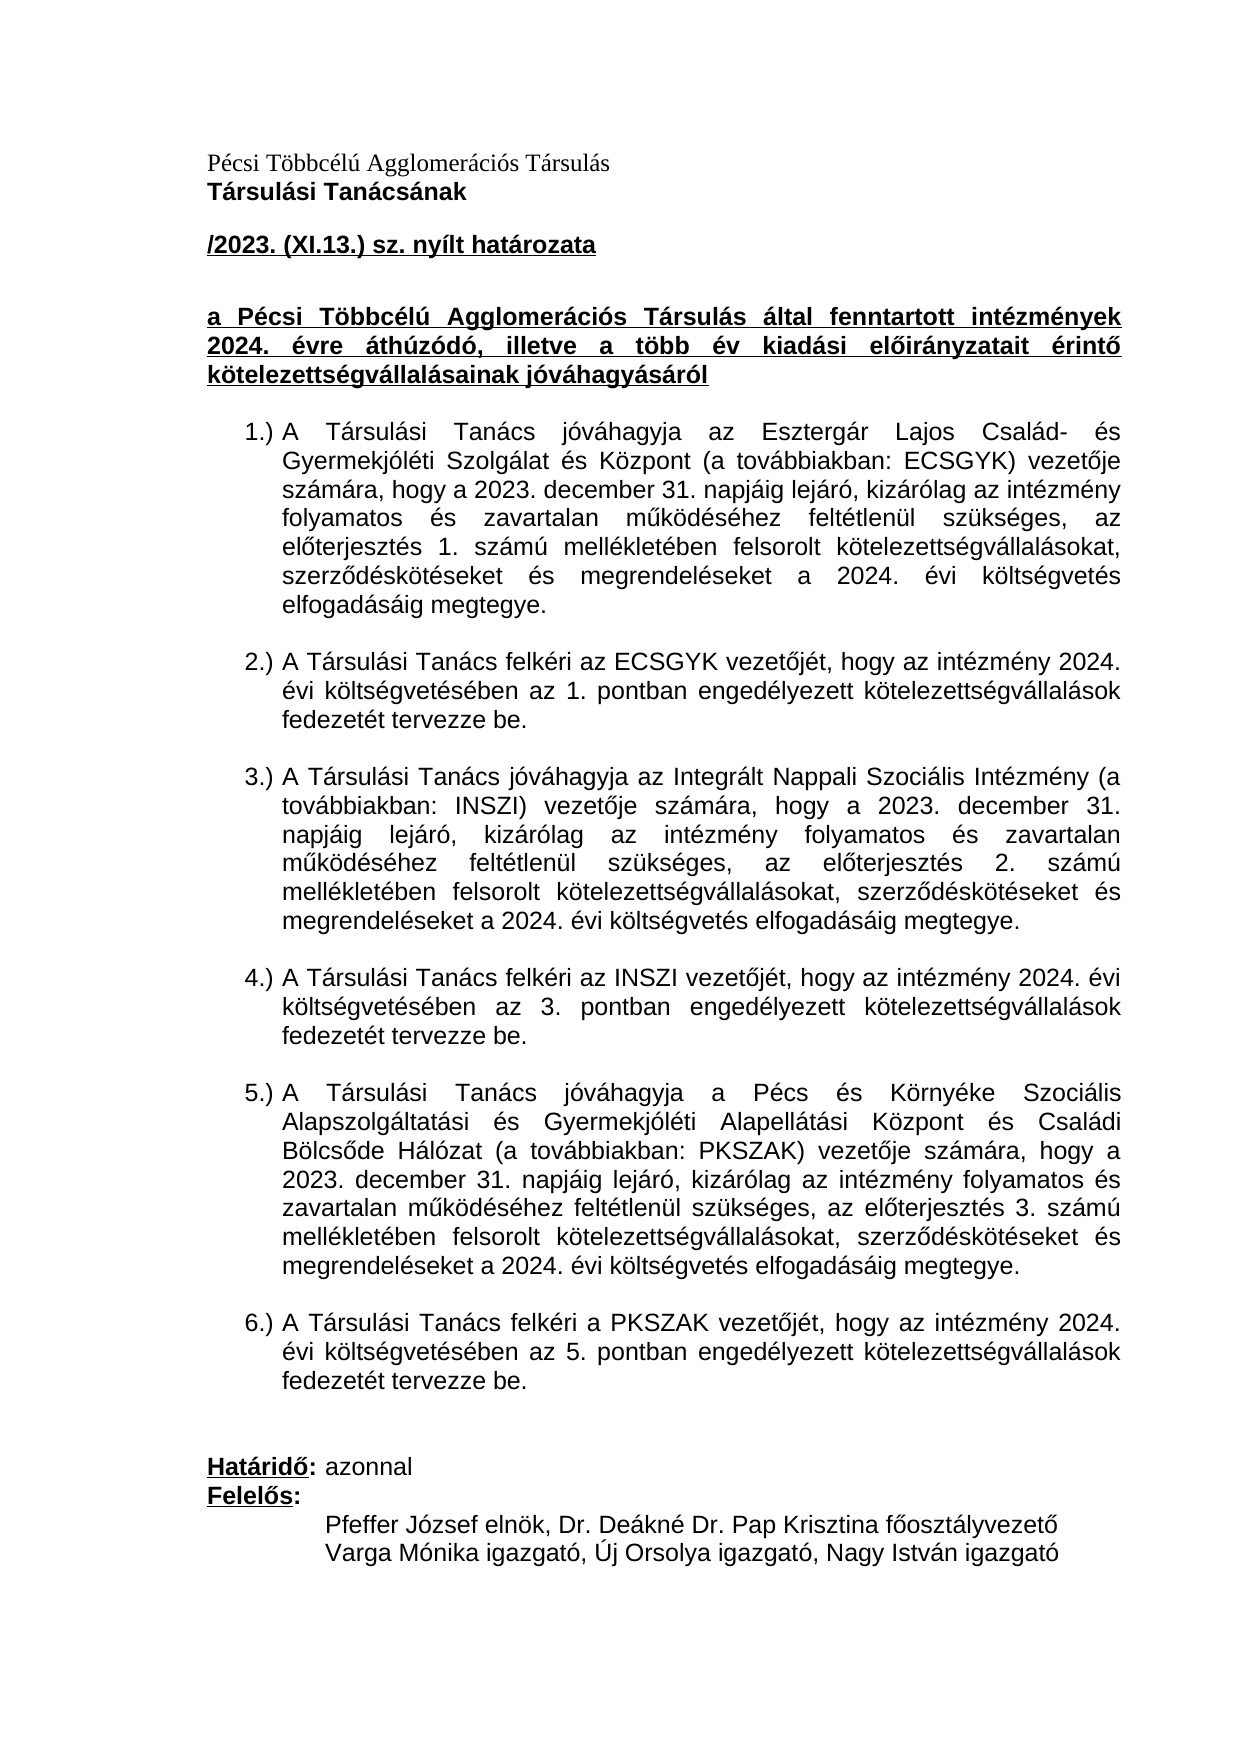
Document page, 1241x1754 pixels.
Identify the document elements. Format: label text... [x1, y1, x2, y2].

list A Társulási Tanács felkéri a PKSZAK vezetőjét, hogy az intézmény 2024. évi költségvetésében az 5. pontban engedélyezett kötelezettségvállalások fedezetét tervezze be. [244, 1308, 1122, 1394]
text Felelős: [207, 1481, 1122, 1567]
list A Társulási Tanács felkéri az ECSGYK vezetőjét, hogy az intézmény 2024. évi költségvetésében az 1. pontban engedélyezett kötelezettségvállalások fedezetét tervezze be. [244, 647, 1122, 733]
text Határidő: [207, 1452, 1122, 1481]
list A Társulási Tanács jóváhagyja az Esztergár Lajos Család- és Gyermekjóléti Szolgálat és Központ (a továbbiakban: ECSGYK) vezetője számára, hogy a 2023. december 31. napjáig lejáró, kizárólag az intézmény folyamatos és zavartalan működéséhez feltétlenül szükséges, az előterjesztés 1. számú mellékletében felsorolt kötelezettségvállalásokat, szerződéskötéseket és megrendeléseket a 2024. évi költségvetés elfogadásáig megtegye. [244, 417, 1122, 618]
text /2023. () sz. határozata [207, 230, 1122, 259]
list A Társulási Tanács jóváhagyja az Integrált Nappali Szociális Intézmény (a továbbiakban: INSZI) vezetője számára, hogy a 2023. december 31. napjáig lejáró, kizárólag az intézmény folyamatos és zavartalan működéséhez feltétlenül szükséges, az előterjesztés 2. számú mellékletében felsorolt kötelezettségvállalásokat, szerződéskötéseket és megrendeléseket a 2024. évi költségvetés elfogadásáig megtegye. [244, 762, 1122, 934]
list A Társulási Tanács jóváhagyja a Pécs és Környéke Szociális Alapszolgáltatási és Gyermekjóléti Alapellátási Központ és Családi Bölcsőde Hálózat (a továbbiakban: PKSZAK) vezetője számára, hogy a 2023. december 31. napjáig lejáró, kizárólag az intézmény folyamatos és zavartalan működéséhez feltétlenül szükséges, az előterjesztés 3. számú mellékletében felsorolt kötelezettségvállalásokat, szerződéskötéseket és megrendeléseket a 2024. évi költségvetés elfogadásáig megtegye. [244, 1078, 1122, 1279]
text Társulási Tanácsának [207, 176, 1122, 205]
list A Társulási Tanács felkéri az INSZI vezetőjét, hogy az intézmény 2024. évi költségvetésében az 3. pontban engedélyezett kötelezettségvállalások fedezetét tervezze be. [244, 963, 1122, 1049]
